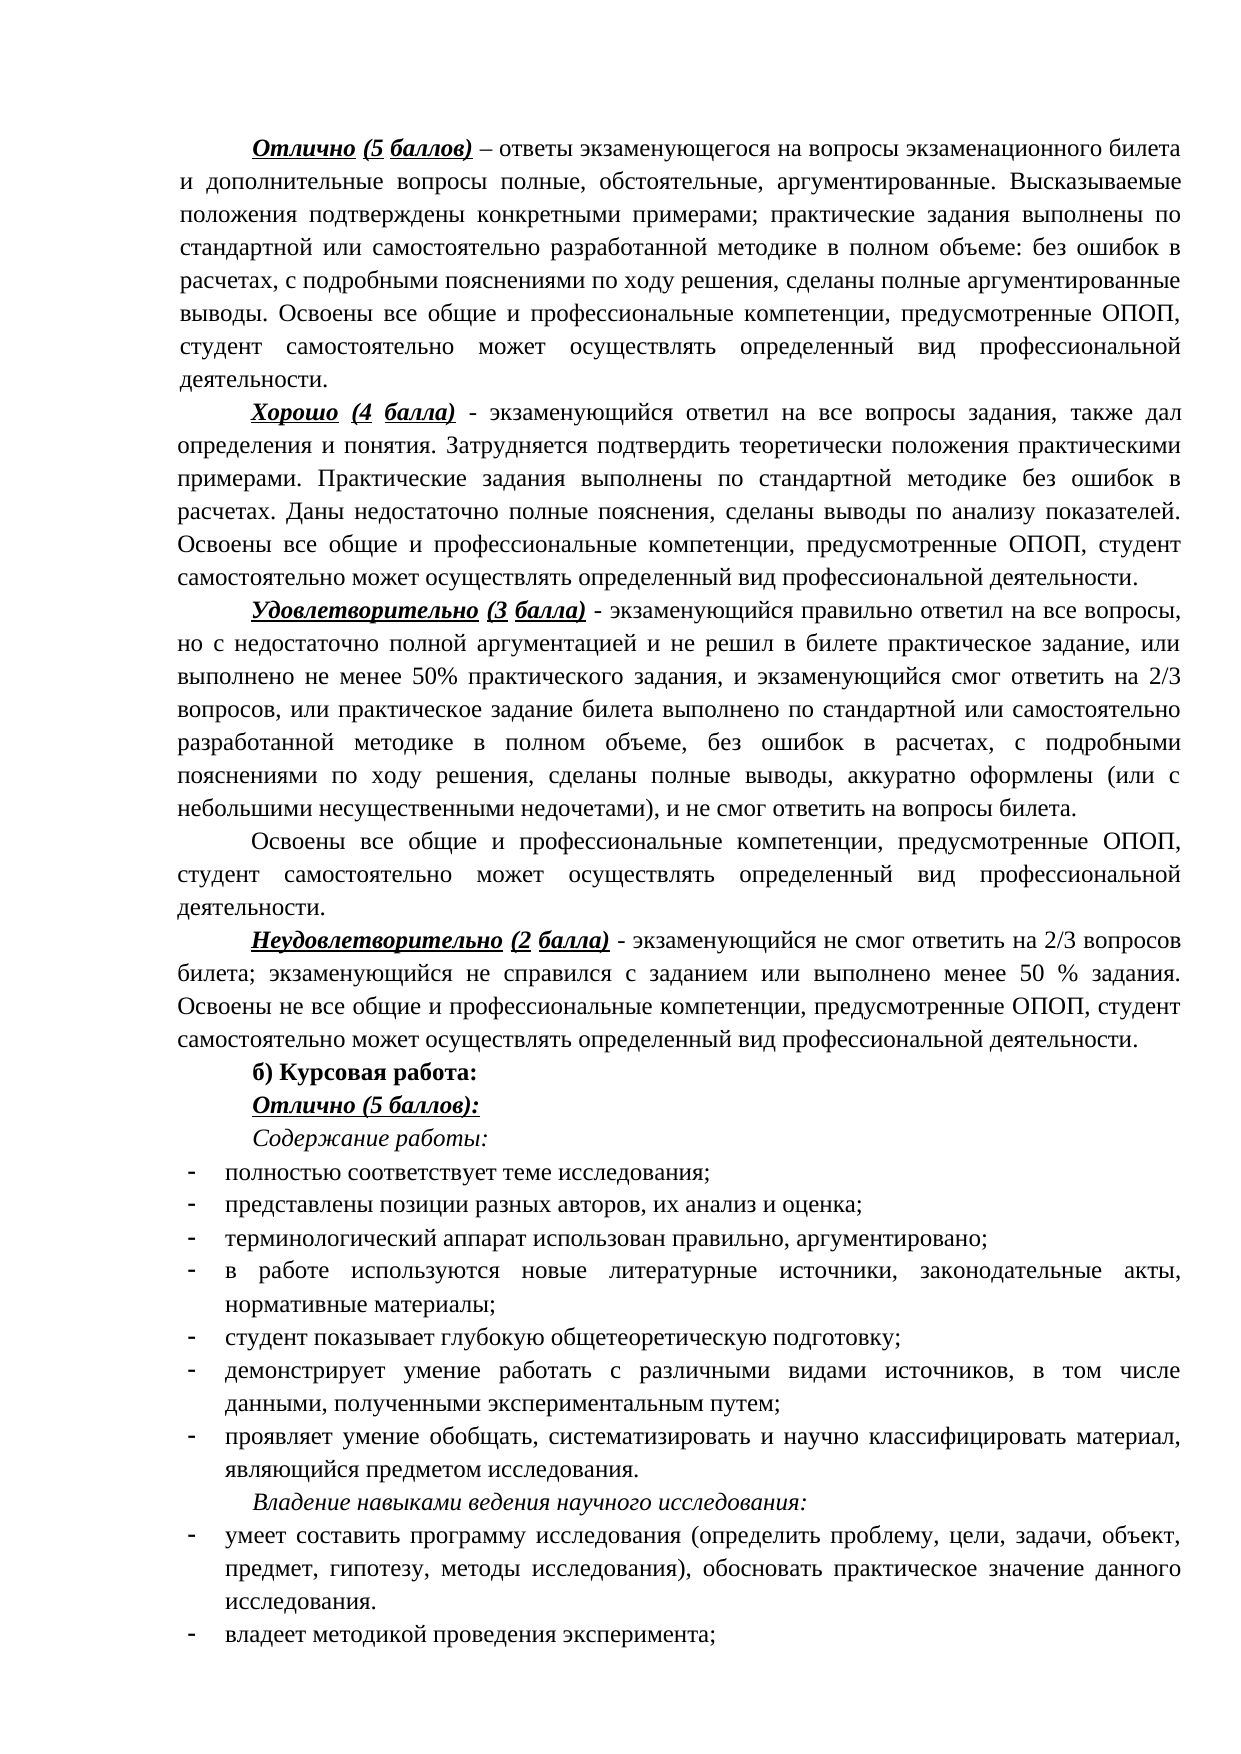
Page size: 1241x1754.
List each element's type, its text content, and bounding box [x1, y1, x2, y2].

text Удовлетворительно (3 балла) - экзаменующийся правильно ответил на все вопросы, но с недостаточно полной аргументацией и не решил в билете практическое задание, или выполнено не менее 50% практического задания, и экзаменующийся смог ответить на 2/3 вопросов, или практическое задание билета выполнено по стандартной или самостоятельно разработанной методике в полном объеме, без ошибок в расчетах, с подробными пояснениями по ходу решения, сделаны полные выводы, аккуратно оформлены (или с небольшими несущественными недочетами), и не смог ответить на вопросы билета. [177, 595, 1182, 822]
text Владение навыками ведения научного исследования: [252, 1487, 1182, 1516]
list представлены позиции разных авторов, их анализ и оценка; [187, 1189, 1182, 1218]
list полностью соответствует теме исследования; [187, 1157, 1182, 1185]
list проявляет умение обобщать, систематизировать и научно классифицировать материал, являющийся предметом исследования. [187, 1421, 1182, 1482]
text Освоены все общие и профессиональные компетенции, предусмотренные ОПОП, студент самостоятельно может осуществлять определенный вид профессиональной деятельности. [177, 826, 1182, 921]
list владеет методикой проведения эксперимента; [187, 1619, 1182, 1648]
list умеет составить программу исследования (определить проблему, цели, задачи, объект, предмет, гипотезу, методы исследования), обосновать практическое значение данного исследования. [187, 1520, 1182, 1614]
text Отлично (5 баллов) – ответы экзаменующегося на вопросы экзаменационного билета и дополнительные вопросы полные, обстоятельные, аргументированные. Высказываемые положения подтверждены конкретными примерами; практические задания выполнены по стандартной или самостоятельно разработанной методике в полном объеме: без ошибок в расчетах, с подробными пояснениями по ходу решения, сделаны полные аргументированные выводы. Освоены все общие и профессиональные компетенции, предусмотренные ОПОП, студент самостоятельно может осуществлять определенный вид профессиональной деятельности. [179, 133, 1182, 393]
list демонстрирует умение работать с различными видами источников, в том числе данными, полученными экспериментальным путем; [187, 1355, 1182, 1416]
text б) Курсовая работа: [252, 1057, 1182, 1086]
text Хорошо (4 балла) - экзаменующийся ответил на все вопросы задания, также дал определения и понятия. Затрудняется подтвердить теоретически положения практическими примерами. Практические задания выполнены по стандартной методике без ошибок в расчетах. Даны недостаточно полные пояснения, сделаны выводы по анализу показателей. Освоены все общие и профессиональные компетенции, предусмотренные ОПОП, студент самостоятельно может осуществлять определенный вид профессиональной деятельности. [177, 397, 1182, 591]
list терминологический аппарат использован правильно, аргументировано; [187, 1223, 1182, 1251]
text Неудовлетворительно (2 балла) - экзаменующийся не смог ответить на 2/3 вопросов билета; экзаменующийся не справился с заданием или выполнено менее 50 % задания. Освоены не все общие и профессиональные компетенции, предусмотренные ОПОП, студент самостоятельно может осуществлять определенный вид профессиональной деятельности. [177, 925, 1182, 1053]
text Содержание работы: [252, 1123, 1182, 1152]
list в работе используются новые литературные источники, законодательные акты, нормативные материалы; [187, 1256, 1182, 1317]
list студент показывает глубокую общетеоретическую подготовку; [187, 1322, 1182, 1350]
text Отлично (5 баллов): [252, 1091, 1182, 1119]
